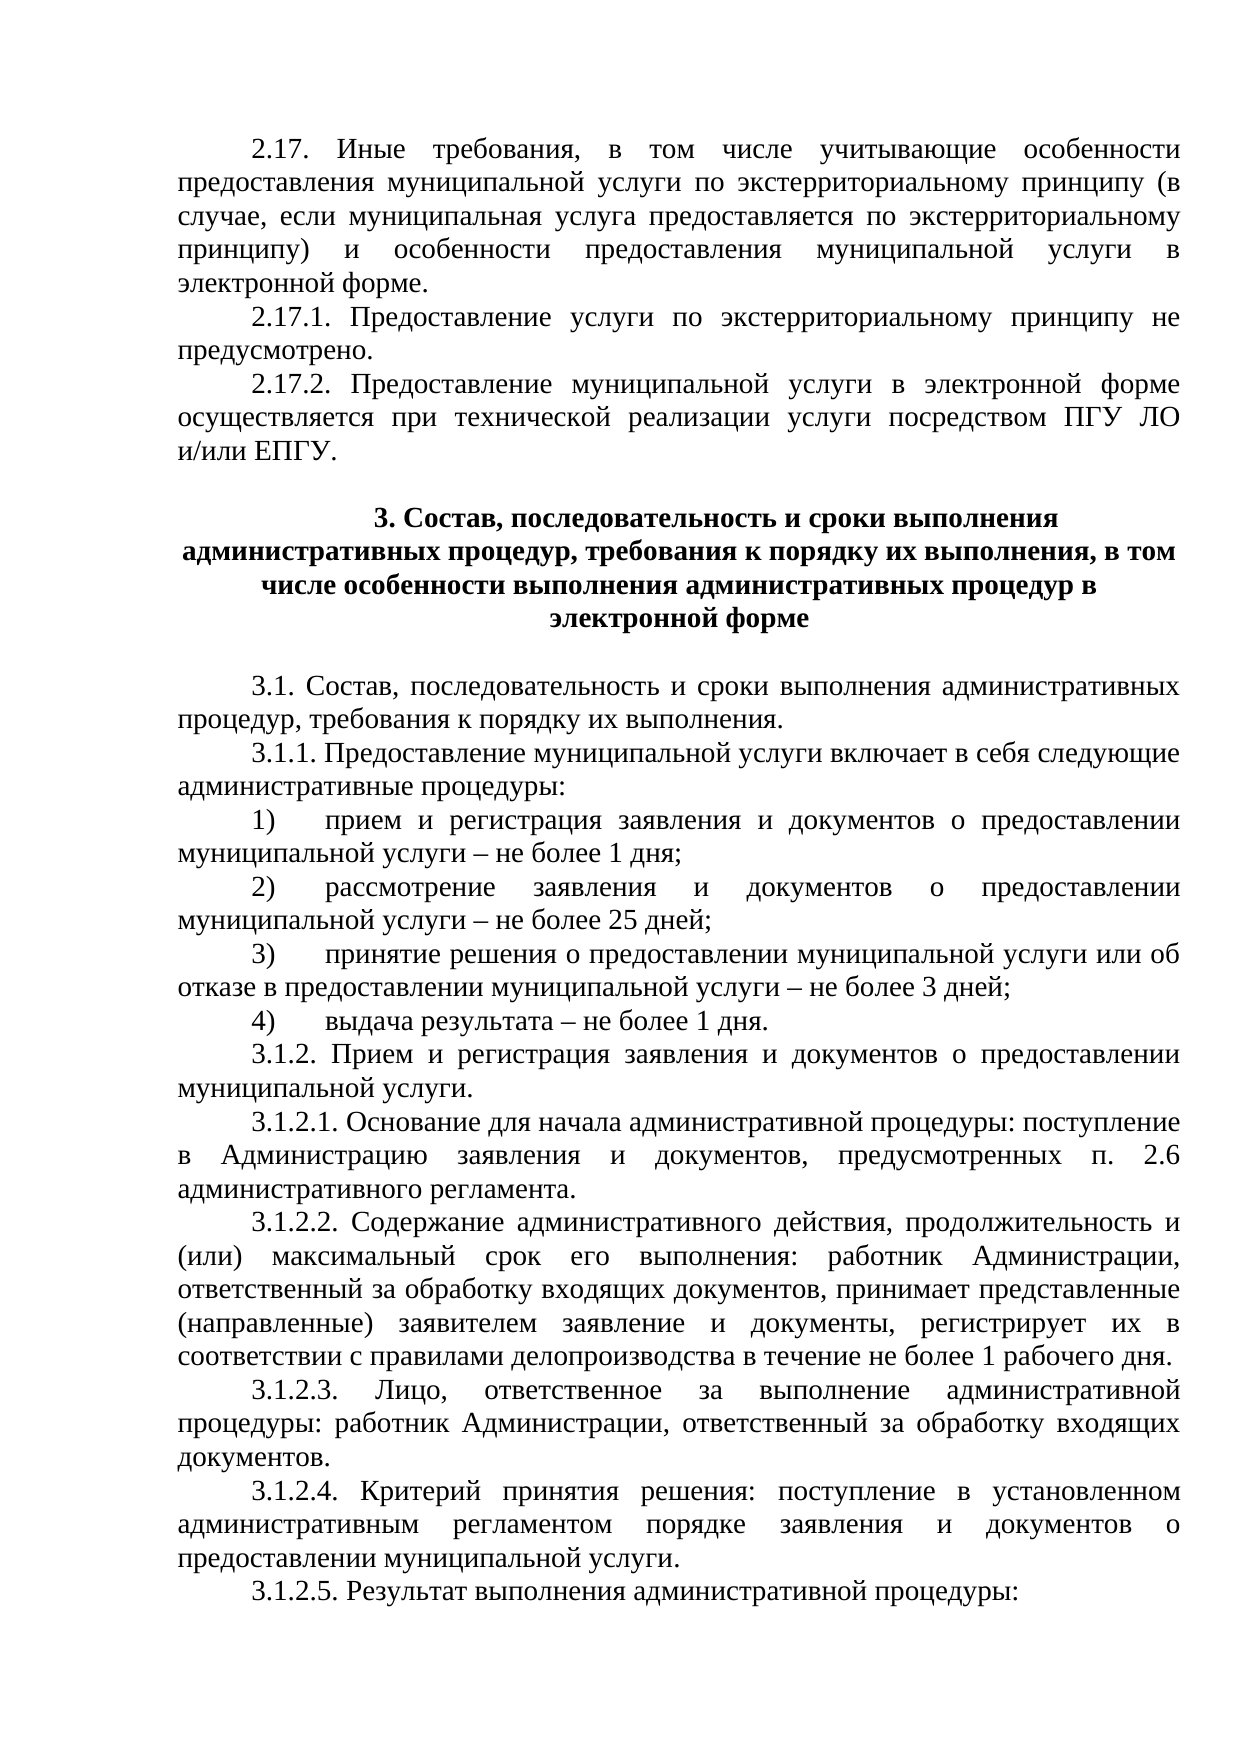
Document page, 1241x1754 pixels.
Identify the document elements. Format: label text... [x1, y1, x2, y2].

text 3. Состав, последовательность и сроки выполнения административных процедур, требования к порядку их выполнения, в том числе особенности выполнения административных процедур в электронной форме [177, 500, 1181, 634]
text 4) выдача результата – не более 1 дня. [177, 1003, 1181, 1037]
text 3.1. Состав, последовательность и сроки выполнения административных процедур, требования к порядку их выполнения. [177, 668, 1181, 735]
text 2.17.1. Предоставление услуги по экстерриториальному принципу не предусмотрено. [177, 299, 1181, 366]
text 3.1.2.4. Критерий принятия решения: поступление в установленном административным регламентом порядке заявления и документов о предоставлении муниципальной услуги. [177, 1473, 1181, 1573]
text 3.1.2.3. Лицо, ответственное за выполнение административной процедуры: работник Администрации, ответственный за обработку входящих документов. [177, 1372, 1181, 1473]
text 3.1.2.1. Основание для начала административной процедуры: поступление в Администрацию заявления и документов, предусмотренных п. 2.6 административного регламента. [177, 1104, 1181, 1204]
text 1) прием и регистрация заявления и документов о предоставлении муниципальной услуги – не более 1 дня; [177, 802, 1181, 869]
text 2) рассмотрение заявления и документов о предоставлении муниципальной услуги – не более 25 дней; [177, 869, 1181, 936]
text 3.1.2.5. Результат выполнения административной процедуры: [177, 1573, 1181, 1607]
text 2.17. Иные требования, в том числе учитывающие особенности предоставления муниципальной услуги по экстерриториальному принципу (в случае, если муниципальная услуга предоставляется по экстерриториальному принципу) и особенности предоставления муниципальной услуги в электронной форме. [177, 131, 1181, 299]
text 3.1.2. Прием и регистрация заявления и документов о предоставлении муниципальной услуги. [177, 1037, 1181, 1104]
text 3.1.1. Предоставление муниципальной услуги включает в себя следующие административные процедуры: [177, 735, 1181, 802]
text 3) принятие решения о предоставлении муниципальной услуги или об отказе в предоставлении муниципальной услуги – не более 3 дней; [177, 936, 1181, 1003]
text 2.17.2. Предоставление муниципальной услуги в электронной форме осуществляется при технической реализации услуги посредством ПГУ ЛО и/или ЕПГУ. [177, 366, 1181, 466]
text 3.1.2.2. Содержание административного действия, продолжительность и (или) максимальный срок его выполнения: работник Администрации, ответственный за обработку входящих документов, принимает представленные (направленные) заявителем заявление и документы, регистрирует их в соответствии с правилами делопроизводства в течение не более 1 рабочего дня. [177, 1204, 1181, 1372]
